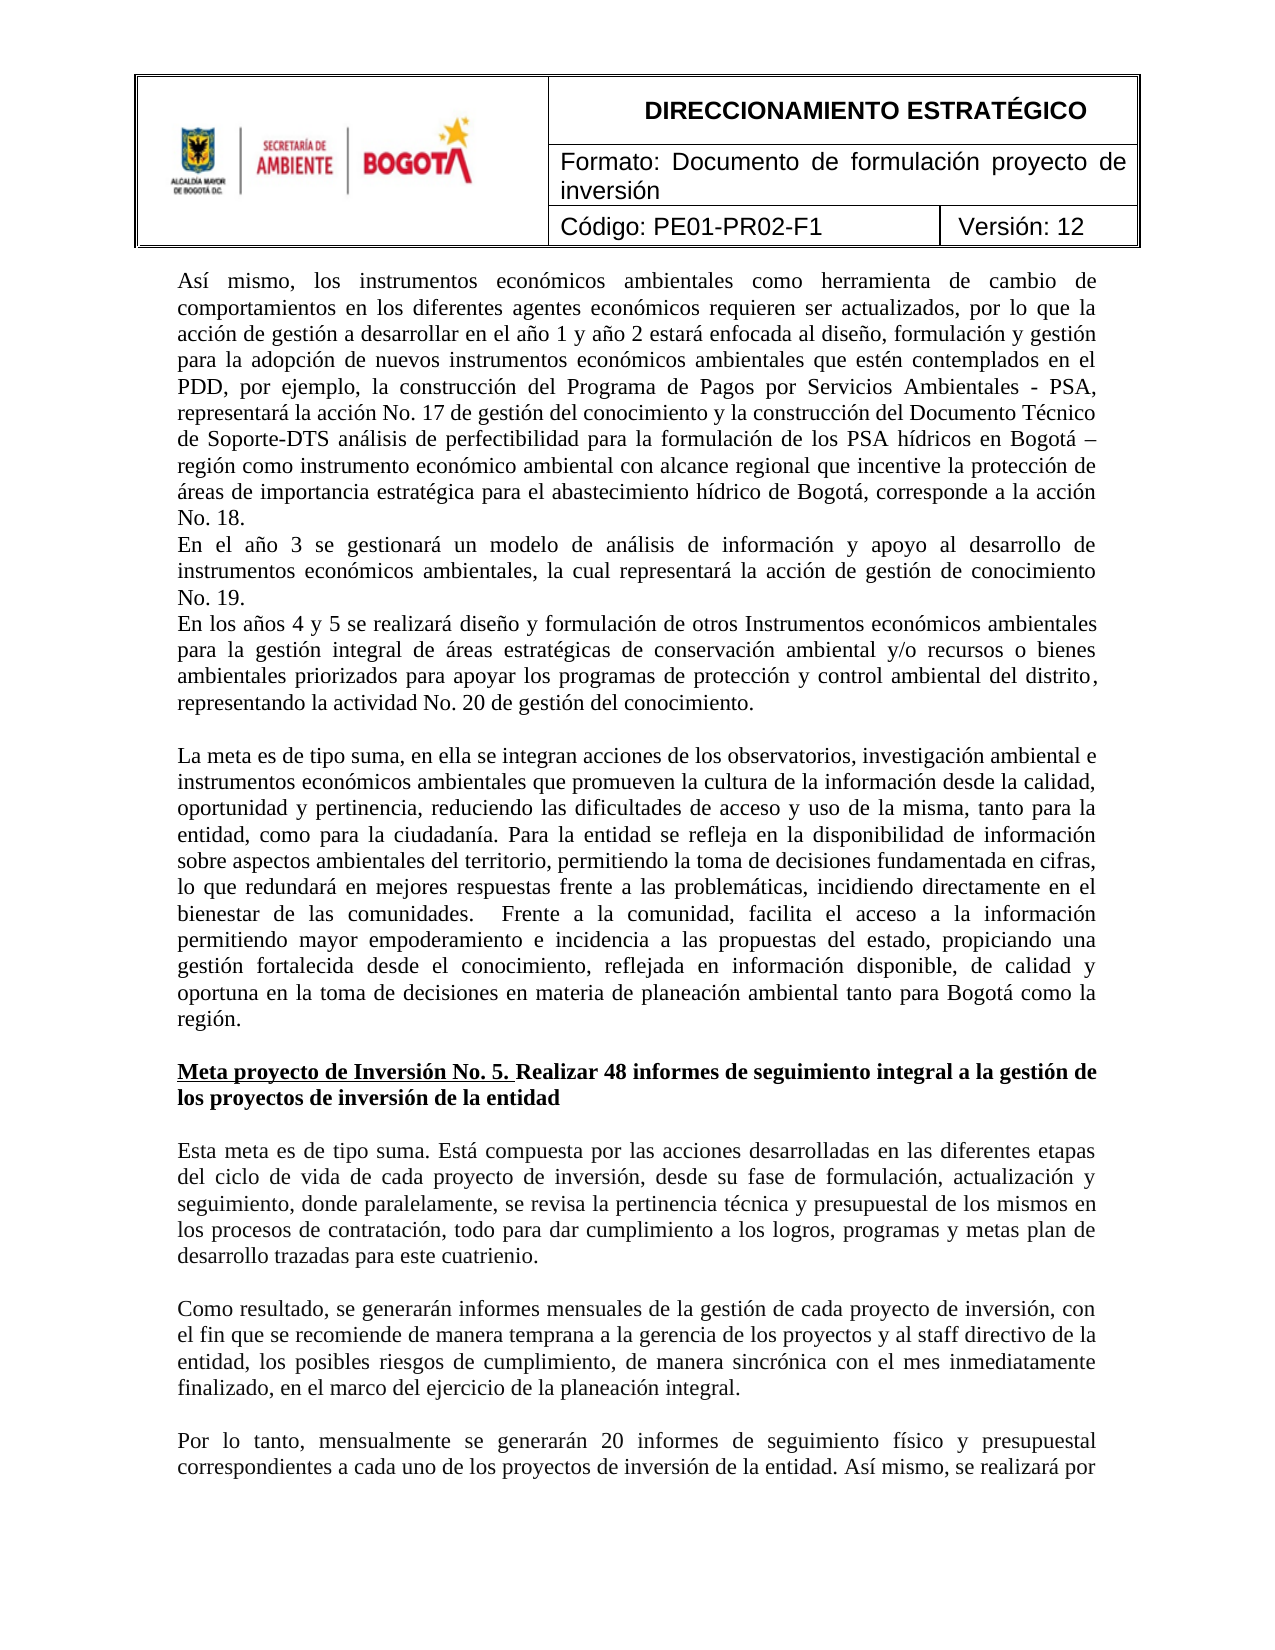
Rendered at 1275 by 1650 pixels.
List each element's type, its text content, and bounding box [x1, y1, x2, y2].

picture [147, 78, 501, 243]
text En los años 4 y 5 se realizará diseño y formulación de otros Instrumentos económicos ambientales para la gestión integral de áreas estratégicas de conservación ambiental y/o recursos o bienes ambientales priorizados para apoyar los programas de protección y control ambiental del distrito, representando la actividad No. 20 de gestión del conocimiento. [177, 610, 1098, 715]
text Meta proyecto de Inversión No. 5. Realizar 48 informes de seguimiento integral a la gestión de los proyectos de inversión de la entidad [177, 1058, 1098, 1111]
text Esta meta es de tipo suma. Está compuesta por las acciones desarrolladas en las diferentes etapas del ciclo de vida de cada proyecto de inversión, desde su fase de formulación, actualización y seguimiento, donde paralelamente, se revisa la pertinencia técnica y presupuestal de los mismos en los procesos de contratación, todo para dar cumplimiento a los logros, programas y metas plan de desarrollo trazadas para este cuatrienio. [177, 1137, 1098, 1269]
text La meta es de tipo suma, en ella se integran acciones de los observatorios, investigación ambiental e instrumentos económicos ambientales que promueven la cultura de la información desde la calidad, oportunidad y pertinencia, reduciendo las dificultades de acceso y uso de la misma, tanto para la entidad, como para la ciudadanía. Para la entidad se refleja en la disponibilidad de información sobre aspectos ambientales del territorio, permitiendo la toma de decisiones fundamentada en cifras, lo que redundará en mejores respuestas frente a las problemáticas, incidiendo directamente en el bienestar de las comunidades. Frente a la comunidad, facilita el acceso a la información permitiendo mayor empoderamiento e incidencia a las propuestas del estado, propiciando una gestión fortalecida desde el conocimiento, reflejada en información disponible, de calidad y oportuna en la toma de decisiones en materia de planeación ambiental tanto para Bogotá como la región. [177, 742, 1098, 1032]
text Así mismo, los instrumentos económicos ambientales como herramienta de cambio de comportamientos en los diferentes agentes económicos requieren ser actualizados, por lo que la acción de gestión a desarrollar en el año 1 y año 2 estará enfocada al diseño, formulación y gestión para la adopción de nuevos instrumentos económicos ambientales que estén contemplados en el PDD, por ejemplo, la construcción del Programa de Pagos por Servicios Ambientales - PSA, representará la acción No. 17 de gestión del conocimiento y la construcción del Documento Técnico de Soporte-DTS análisis de perfectibilidad para la formulación de los PSA hídricos en Bogotá – región como instrumento económico ambiental con alcance regional que incentive la protección de áreas de importancia estratégica para el abastecimiento hídrico de Bogotá, corresponde a la acción No. 18. [177, 267, 1098, 531]
text En el año 3 se gestionará un modelo de análisis de información y apoyo al desarrollo de instrumentos económicos ambientales, la cual representará la acción de gestión de conocimiento No. 19. [177, 531, 1098, 610]
text Como resultado, se generarán informes mensuales de la gestión de cada proyecto de inversión, con el fin que se recomiende de manera temprana a la gerencia de los proyectos y al staff directivo de la entidad, los posibles riesgos de cumplimiento, de manera sincrónica con el mes inmediatamente finalizado, en el marco del ejercicio de la planeación integral. [177, 1295, 1098, 1401]
